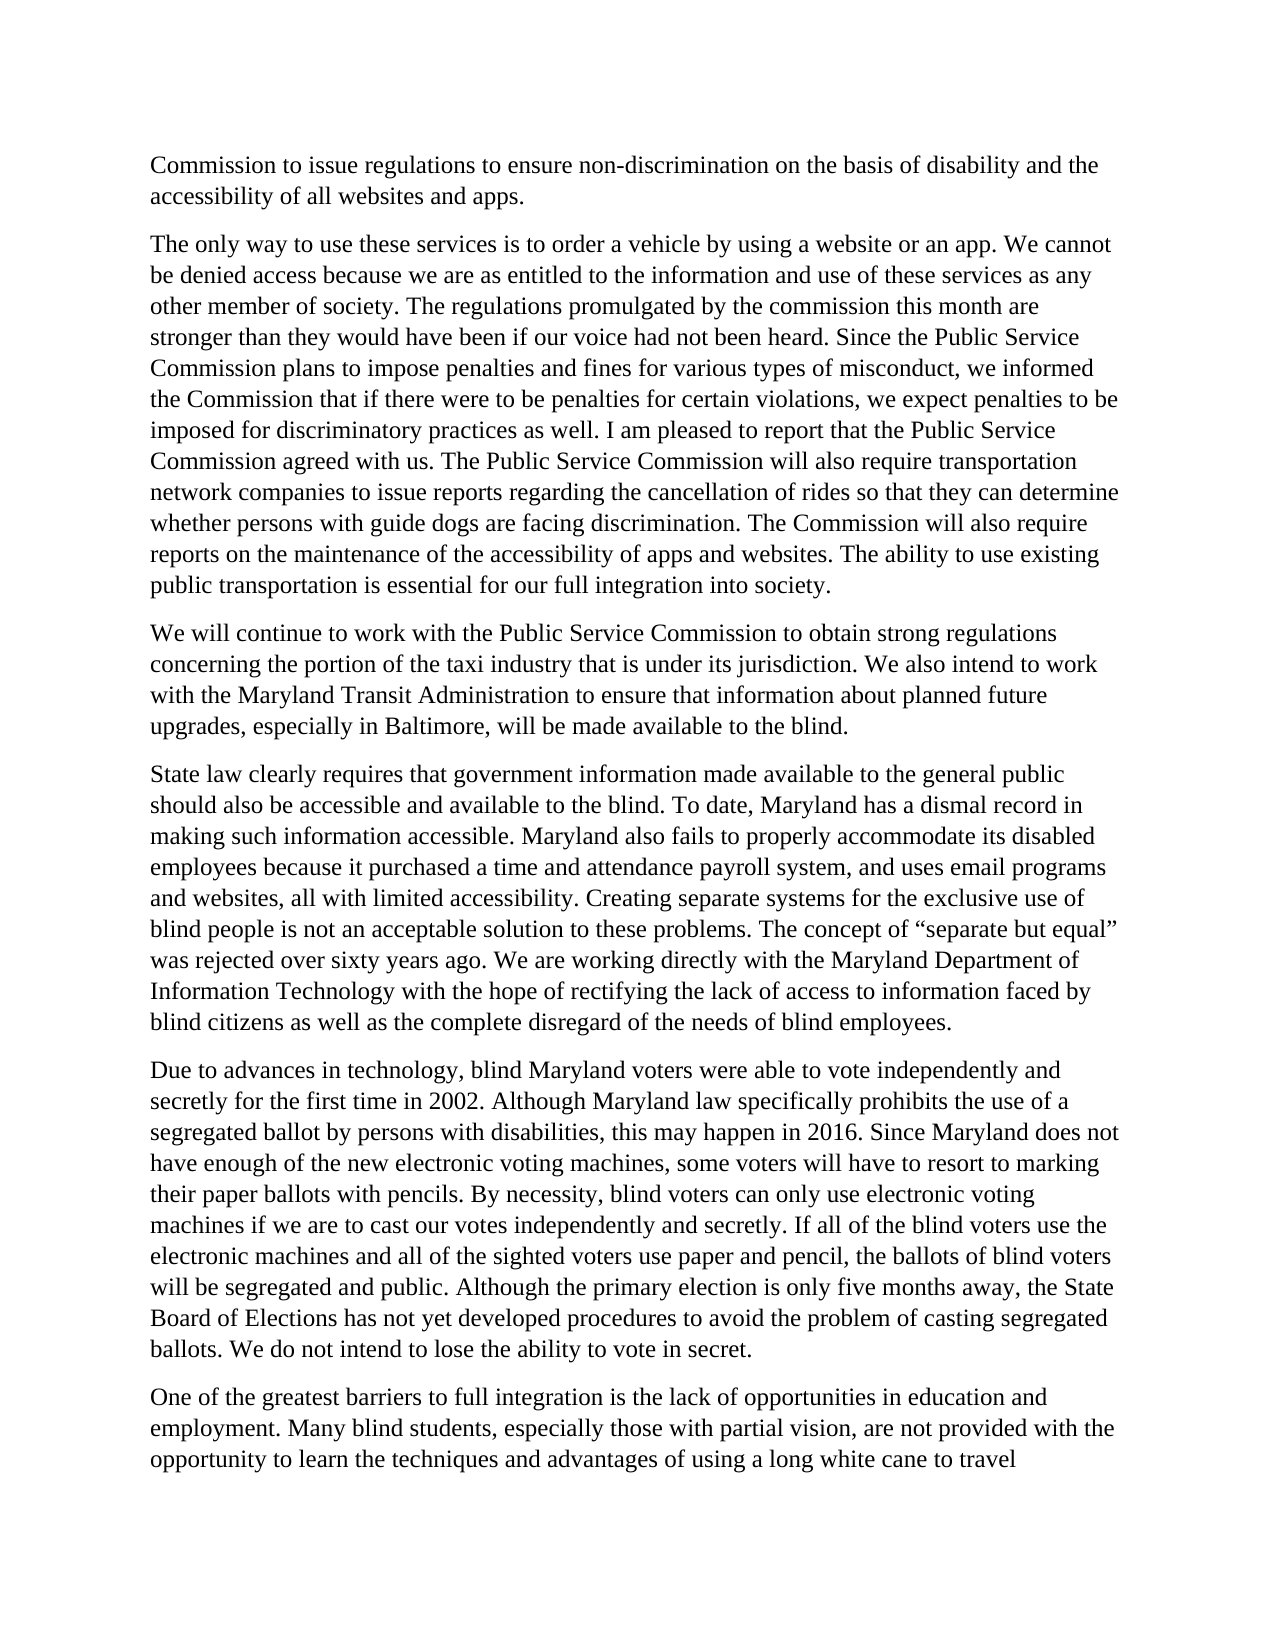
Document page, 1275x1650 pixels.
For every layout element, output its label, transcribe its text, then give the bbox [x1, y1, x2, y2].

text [150, 1382, 1125, 1473]
text State law clearly requires that government information made available to the general public should also be accessible and available to the blind. To date, Maryland has a dismal record in making such information accessible. Maryland also fails to properly accommodate its disabled employees because it purchased a time and attendance payroll system, and uses email programs and websites, all with limited accessibility. Creating separate systems for the exclusive use of blind people is not an acceptable solution to these problems. The concept of “separate but equal” was rejected over sixty years ago. We are working directly with the Maryland Department of Information Technology with the hope of rectifying the lack of access to information faced by blind citizens as well as the complete disregard of the needs of blind employees. [150, 759, 1125, 1036]
text Due to advances in technology, blind Maryland voters were able to vote independently and secretly for the first time in 2002. Although Maryland law specifically prohibits the use of a segregated ballot by persons with disabilities, this may happen in 2016. Since Maryland does not have enough of the new electronic voting machines, some voters will have to resort to marking their paper ballots with pencils. By necessity, blind voters can only use electronic voting machines if we are to cast our votes independently and secretly. If all of the blind voters use the electronic machines and all of the sighted voters use paper and pencil, the ballots of blind voters will be segregated and public. Although the primary election is only five months away, the State Board of Elections has not yet developed procedures to avoid the problem of casting segregated ballots. We do not intend to lose the ability to vote in secret. [150, 1055, 1125, 1363]
text We will continue to work with the Public Service Commission to obtain strong regulations concerning the portion of the taxi industry that is under its jurisdiction. We also intend to work with the Maryland Transit Administration to ensure that information about planned future upgrades, especially in Baltimore, will be made available to the blind. [150, 618, 1125, 740]
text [150, 150, 1125, 210]
text The only way to use these services is to order a vehicle by using a website or an app. We cannot be denied access because we are as entitled to the information and use of these services as any other member of society. The regulations promulgated by the commission this month are stronger than they would have been if our voice had not been heard. Since the Public Service Commission plans to impose penalties and fines for various types of misconduct, we informed the Commission that if there were to be penalties for certain violations, we expect penalties to be imposed for discriminatory practices as well. I am pleased to report that the Public Service Commission agreed with us. The Public Service Commission will also require transportation network companies to issue reports regarding the cancellation of rides so that they can determine whether persons with guide dogs are facing discrimination. The Commission will also require reports on the maintenance of the accessibility of apps and websites. The ability to use existing public transportation is essential for our full integration into society. [150, 229, 1125, 599]
